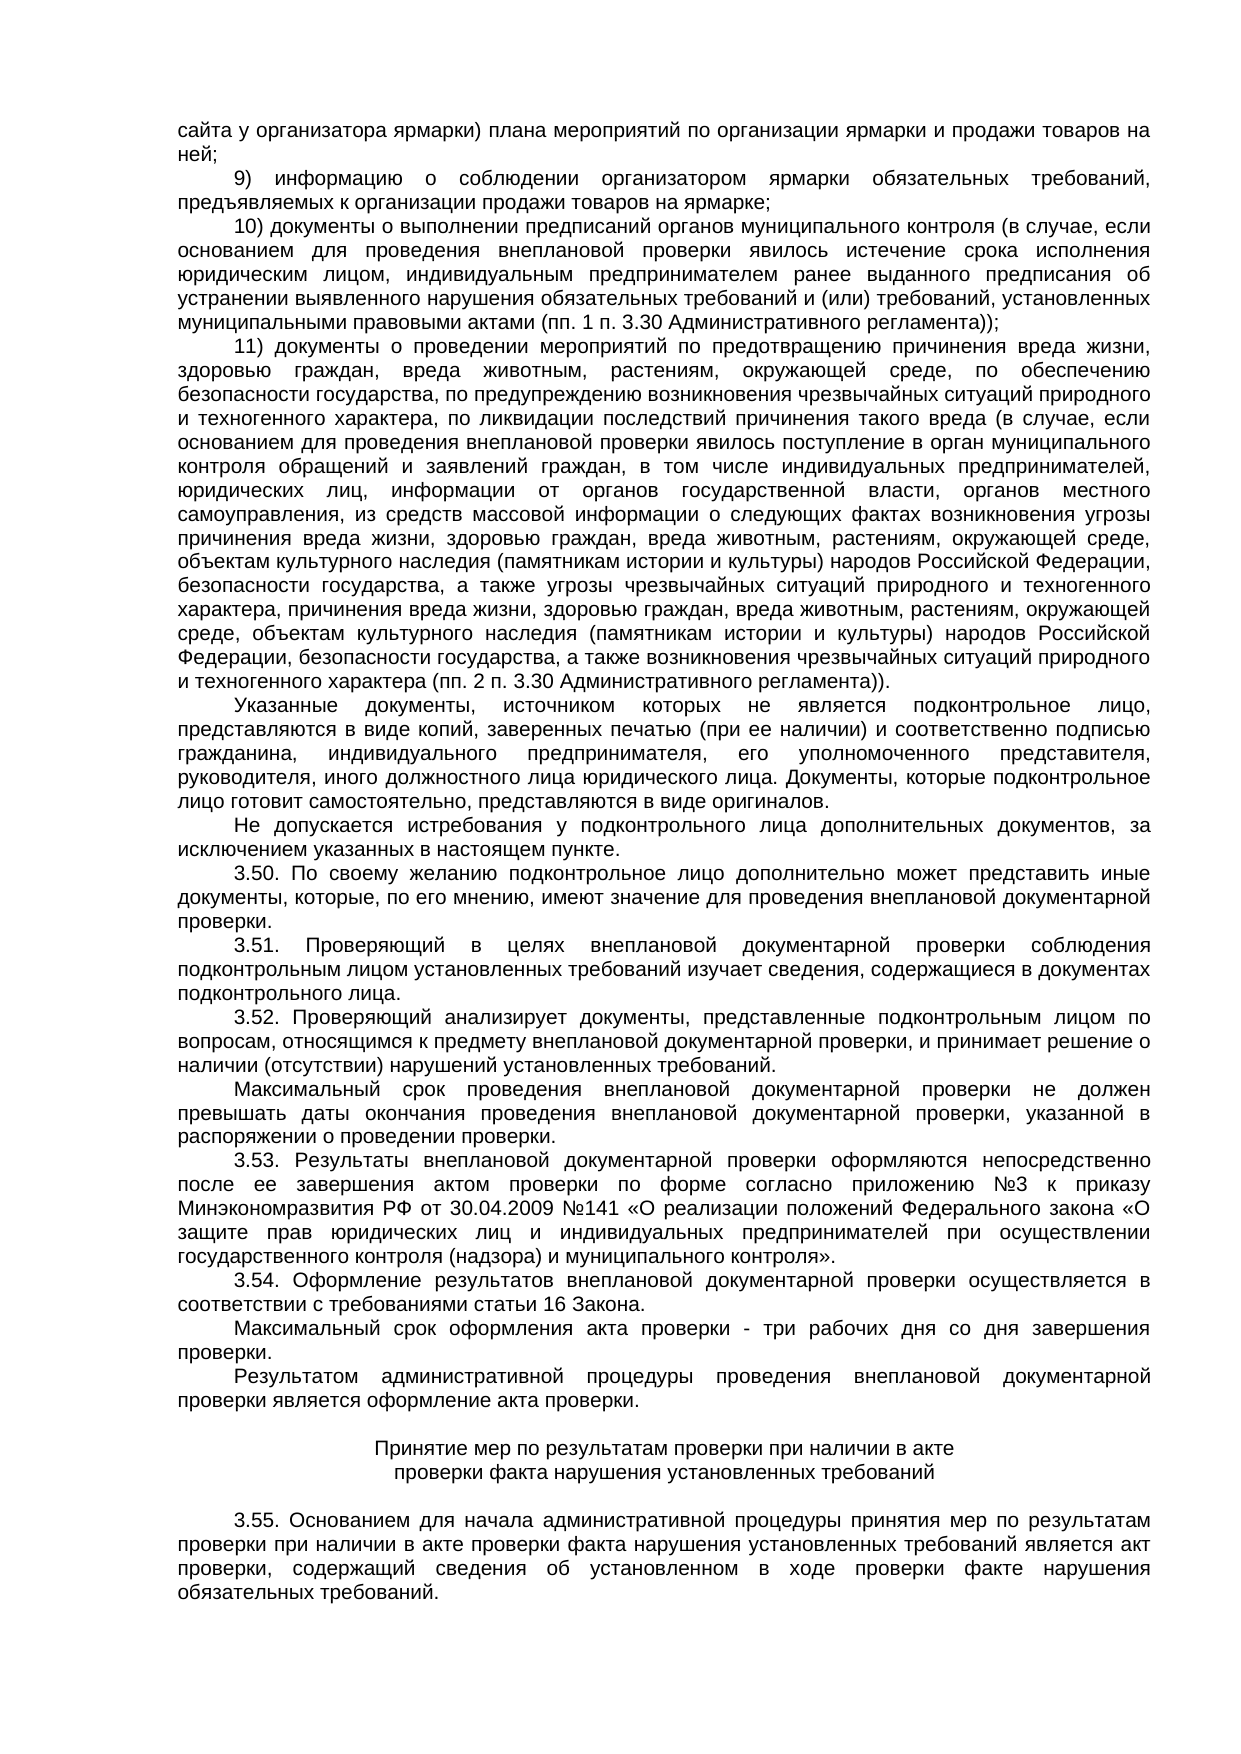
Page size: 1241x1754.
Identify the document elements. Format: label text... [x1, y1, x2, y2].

text 3.51. Проверяющий в целях внеплановой документарной проверки соблюдения подконтрольным лицом установленных требований изучает сведения, содержащиеся в документах подконтрольного лица. [177, 933, 1152, 1004]
text 3.53. Результаты внеплановой документарной проверки оформляются непосредственно после ее завершения актом проверки по форме согласно приложению №3 к приказу Минэкономразвития РФ от 30.04.2009 №141 «О реализации положений Федерального закона «О защите прав юридических лиц и индивидуальных предпринимателей при осуществлении государственного контроля (надзора) и муниципального контроля». [177, 1148, 1152, 1268]
text Максимальный срок проведения внеплановой документарной проверки не должен превышать даты окончания проведения внеплановой документарной проверки, указанной в распоряжении о проведении проверки. [177, 1076, 1152, 1148]
text 3.52. Проверяющий анализирует документы, представленные подконтрольным лицом по вопросам, относящимся к предмету внеплановой документарной проверки, и принимает решение о наличии (отсутствии) нарушений установленных требований. [177, 1004, 1152, 1076]
text Максимальный срок оформления акта проверки - три рабочих дня со дня завершения проверки. [177, 1316, 1152, 1364]
text Результатом административной процедуры проведения внеплановой документарной проверки является оформление акта проверки. [177, 1364, 1152, 1412]
text 10) документы о выполнении предписаний органов муниципального контроля (в случае, если основанием для проведения внеплановой проверки явилось истечение срока исполнения юридическим лицом, индивидуальным предпринимателем ранее выданного предписания об устранении выявленного нарушения обязательных требований и (или) требований, установленных муниципальными правовыми актами (пп. 1 п. 3.30 Административного регламента)); [177, 214, 1152, 334]
text 3.50. По своему желанию подконтрольное лицо дополнительно может представить иные документы, которые, по его мнению, имеют значение для проведения внеплановой документарной проверки. [177, 861, 1152, 933]
text проверки факта нарушения установленных требований [177, 1460, 1152, 1484]
text Не допускается истребования у подконтрольного лица дополнительных документов, за исключением указанных в настоящем пункте. [177, 813, 1152, 861]
text 3.55. Основанием для начала административной процедуры принятия мер по результатам проверки при наличии в акте проверки факта нарушения установленных требований является акт проверки, содержащий сведения об установленном в ходе проверки факте нарушения обязательных требований. [177, 1508, 1152, 1603]
text 9) информацию о соблюдении организатором ярмарки обязательных требований, предъявляемых к организации продажи товаров на ярмарке; [177, 166, 1152, 214]
text Указанные документы, источником которых не является подконтрольное лицо, представляются в виде копий, заверенных печатью (при ее наличии) и соответственно подписью гражданина, индивидуального предпринимателя, его уполномоченного представителя, руководителя, иного должностного лица юридического лица. Документы, которые подконтрольное лицо готовит самостоятельно, представляются в виде оригиналов. [177, 693, 1152, 813]
text 11) документы о проведении мероприятий по предотвращению причинения вреда жизни, здоровью граждан, вреда животным, растениям, окружающей среде, по обеспечению безопасности государства, по предупреждению возникновения чрезвычайных ситуаций природного и техногенного характера, по ликвидации последствий причинения такого вреда (в случае, если основанием для проведения внеплановой проверки явилось поступление в орган муниципального контроля обращений и заявлений граждан, в том числе индивидуальных предпринимателей, юридических лиц, информации от органов государственной власти, органов местного самоуправления, из средств массовой информации о следующих фактах возникновения угрозы причинения вреда жизни, здоровью граждан, вреда животным, растениям, окружающей среде, объектам культурного наследия (памятникам истории и культуры) народов Российской Федерации, безопасности государства, а также угрозы чрезвычайных ситуаций природного и техногенного характера, причинения вреда жизни, здоровью граждан, вреда животным, растениям, окружающей среде, объектам культурного наследия (памятникам истории и культуры) народов Российской Федерации, безопасности государства, а также возникновения чрезвычайных ситуаций природного и техногенного характера (пп. 2 п. 3.30 Административного регламента)). [177, 334, 1152, 693]
text Принятие мер по результатам проверки при наличии в акте [177, 1436, 1152, 1460]
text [177, 118, 1152, 166]
text 3.54. Оформление результатов внеплановой документарной проверки осуществляется в соответствии с требованиями статьи 16 Закона. [177, 1268, 1152, 1316]
